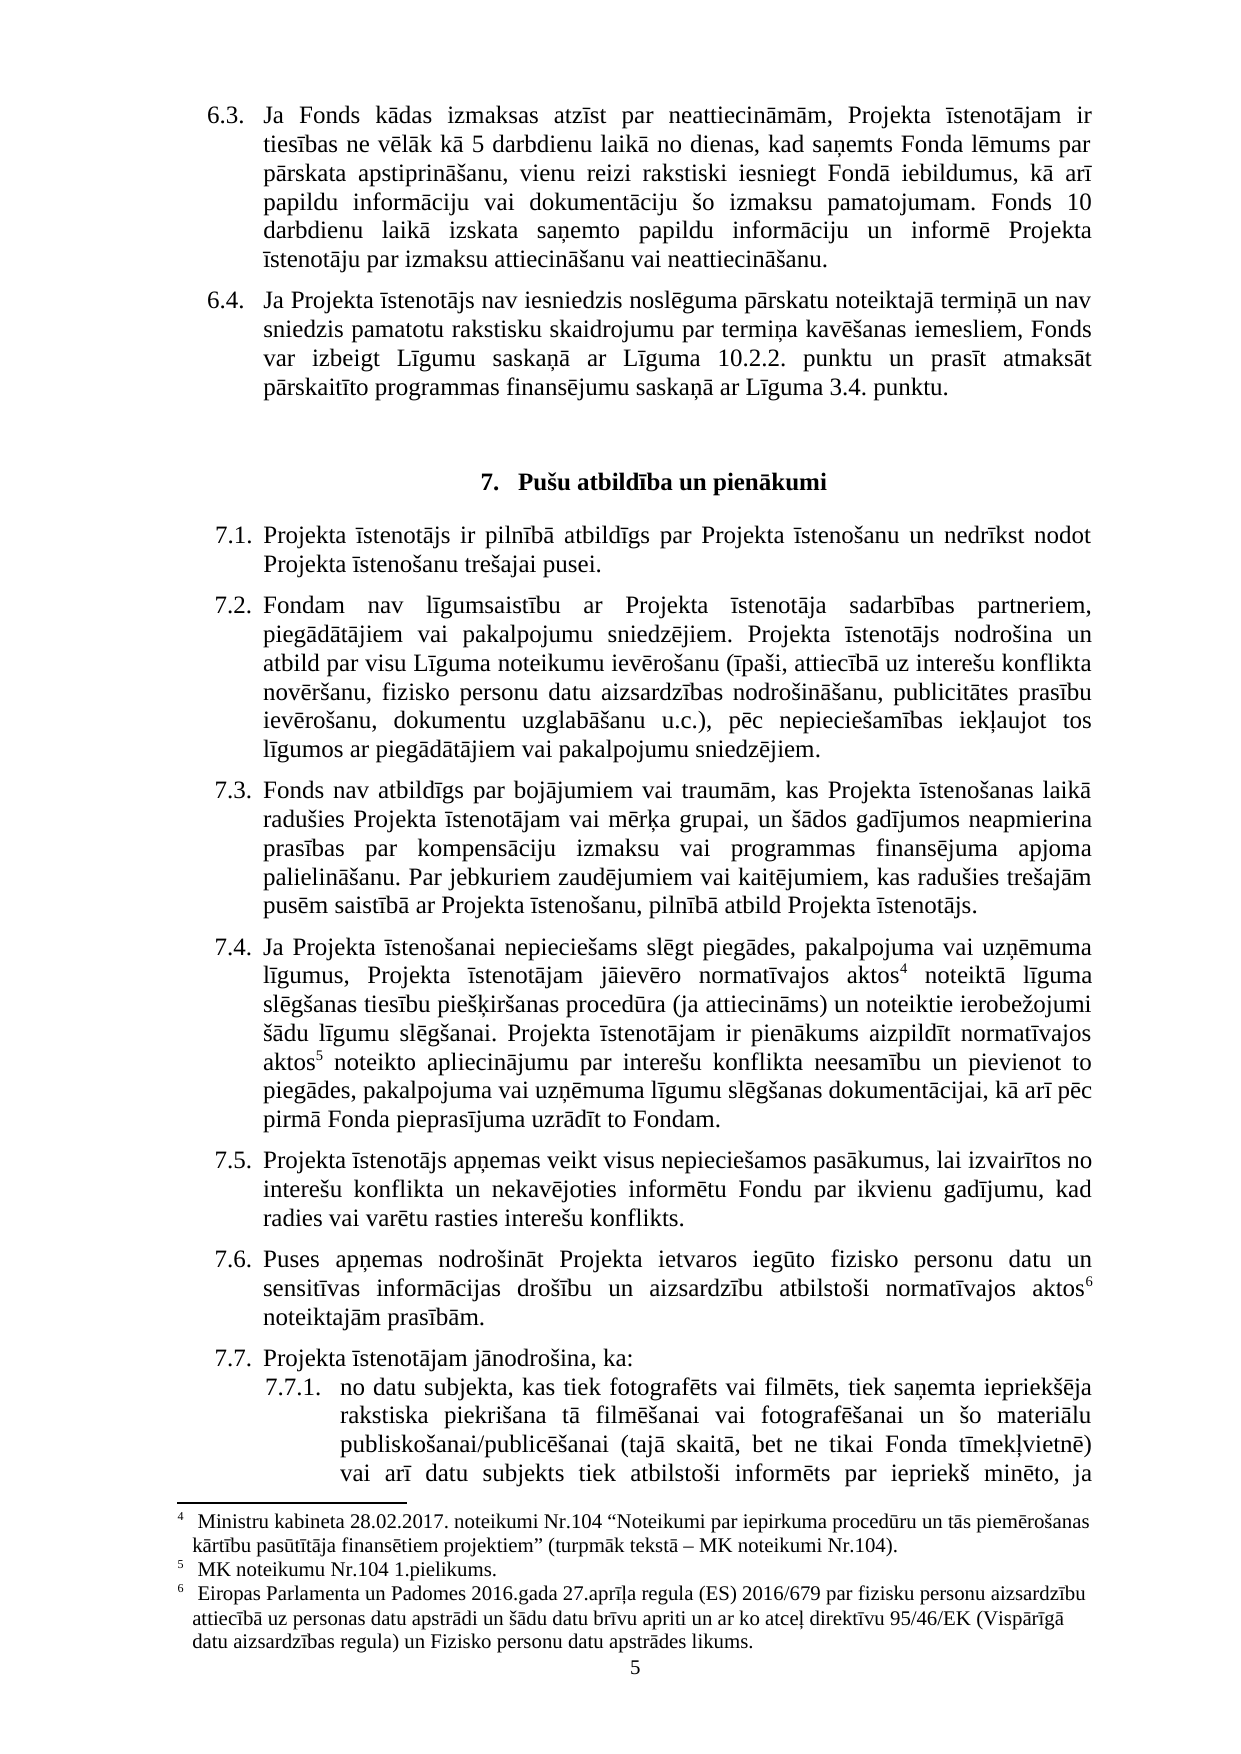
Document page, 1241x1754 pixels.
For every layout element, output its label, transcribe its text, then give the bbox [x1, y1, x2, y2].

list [265, 1372, 1092, 1487]
list Fonds nav atbildīgs par bojājumiem vai traumām, kas Projekta īstenošanas laikā radušies Projekta īstenotājam vai mērķa grupai, un šādos gadījumos neapmierina prasības par kompensāciju izmaksu vai programmas finansējuma apjoma palielināšanu. Par jebkuriem zaudējumiem vai kaitējumiem, kas radušies trešajām pusēm saistībā ar Projekta īstenošanu, pilnībā atbild Projekta īstenotājs. [214, 775, 1092, 919]
list Ja Projekta īstenotājs nav iesniedzis noslēguma pārskatu noteiktajā termiņā un nav sniedzis pamatotu rakstisku skaidrojumu par termiņa kavēšanas iemesliem, Fonds var izbeigt Līgumu saskaņā ar Līguma 10.2.2. punktu un prasīt atmaksāt pārskaitīto programmas finansējumu saskaņā ar Līguma 3.4. punktu. [207, 285, 1092, 400]
list Projekta īstenotājs apņemas veikt visus nepieciešamos pasākumus, lai izvairītos no interešu konflikta un nekavējoties informētu Fondu par ikvienu gadījumu, kad radies vai varētu rasties interešu konflikts. [214, 1145, 1092, 1232]
list Ja Projekta īstenošanai nepieciešams slēgt piegādes, pakalpojuma vai uzņēmuma līgumus, Projekta īstenotājam jāievēro normatīvajos aktos noteiktā līguma slēgšanas tiesību piešķiršanas procedūra (ja attiecināms) un noteiktie ierobežojumi šādu līgumu slēgšanai. Projekta īstenotājam ir pienākums aizpildīt normatīvajos aktos noteikto apliecinājumu par interešu konflikta neesamību un pievienot to piegādes, pakalpojuma vai uzņēmuma līgumu slēgšanas dokumentācijai, kā arī pēc pirmā Fonda pieprasījuma uzrādīt to Fondam. [214, 932, 1092, 1133]
list Ja Fonds kādas izmaksas atzīst par neattiecināmām, Projekta īstenotājam ir tiesības ne vēlāk kā 5 darbdienu laikā no dienas, kad saņemts Fonda lēmums par pārskata apstiprināšanu, vienu reizi rakstiski iesniegt Fondā iebildumus, kā arī papildu informāciju vai dokumentāciju šo izmaksu pamatojumam. Fonds 10 darbdienu laikā izskata saņemto papildu informāciju un informē Projekta īstenotāju par izmaksu attiecināšanu vai neattiecināšanu. [207, 100, 1092, 273]
list Projekta īstenotājam jānodrošina, ka: [214, 1343, 1092, 1372]
list Pušu atbildība un pienākumi [215, 467, 1092, 495]
list Projekta īstenotājs ir pilnībā atbildīgs par Projekta īstenošanu un nedrīkst nodot Projekta īstenošanu trešajai pusei. [215, 520, 1092, 578]
list Fondam nav līgumsaistību ar Projekta īstenotāja sadarbības partneriem, piegādātājiem vai pakalpojumu sniedzējiem. Projekta īstenotājs nodrošina un atbild par visu Līguma noteikumu ievērošanu (īpaši, attiecībā uz interešu konflikta novēršanu, fizisko personu datu aizsardzības nodrošināšanu, publicitātes prasību ievērošanu, dokumentu uzglabāšanu u.c.), pēc nepieciešamības iekļaujot tos līgumos ar piegādātājiem vai pakalpojumu sniedzējiem. [214, 590, 1092, 763]
list Puses apņemas nodrošināt Projekta ietvaros iegūto fizisko personu datu un sensitīvas informācijas drošību un aizsardzību atbilstoši normatīvajos aktos noteiktajām prasībām. [214, 1244, 1092, 1330]
